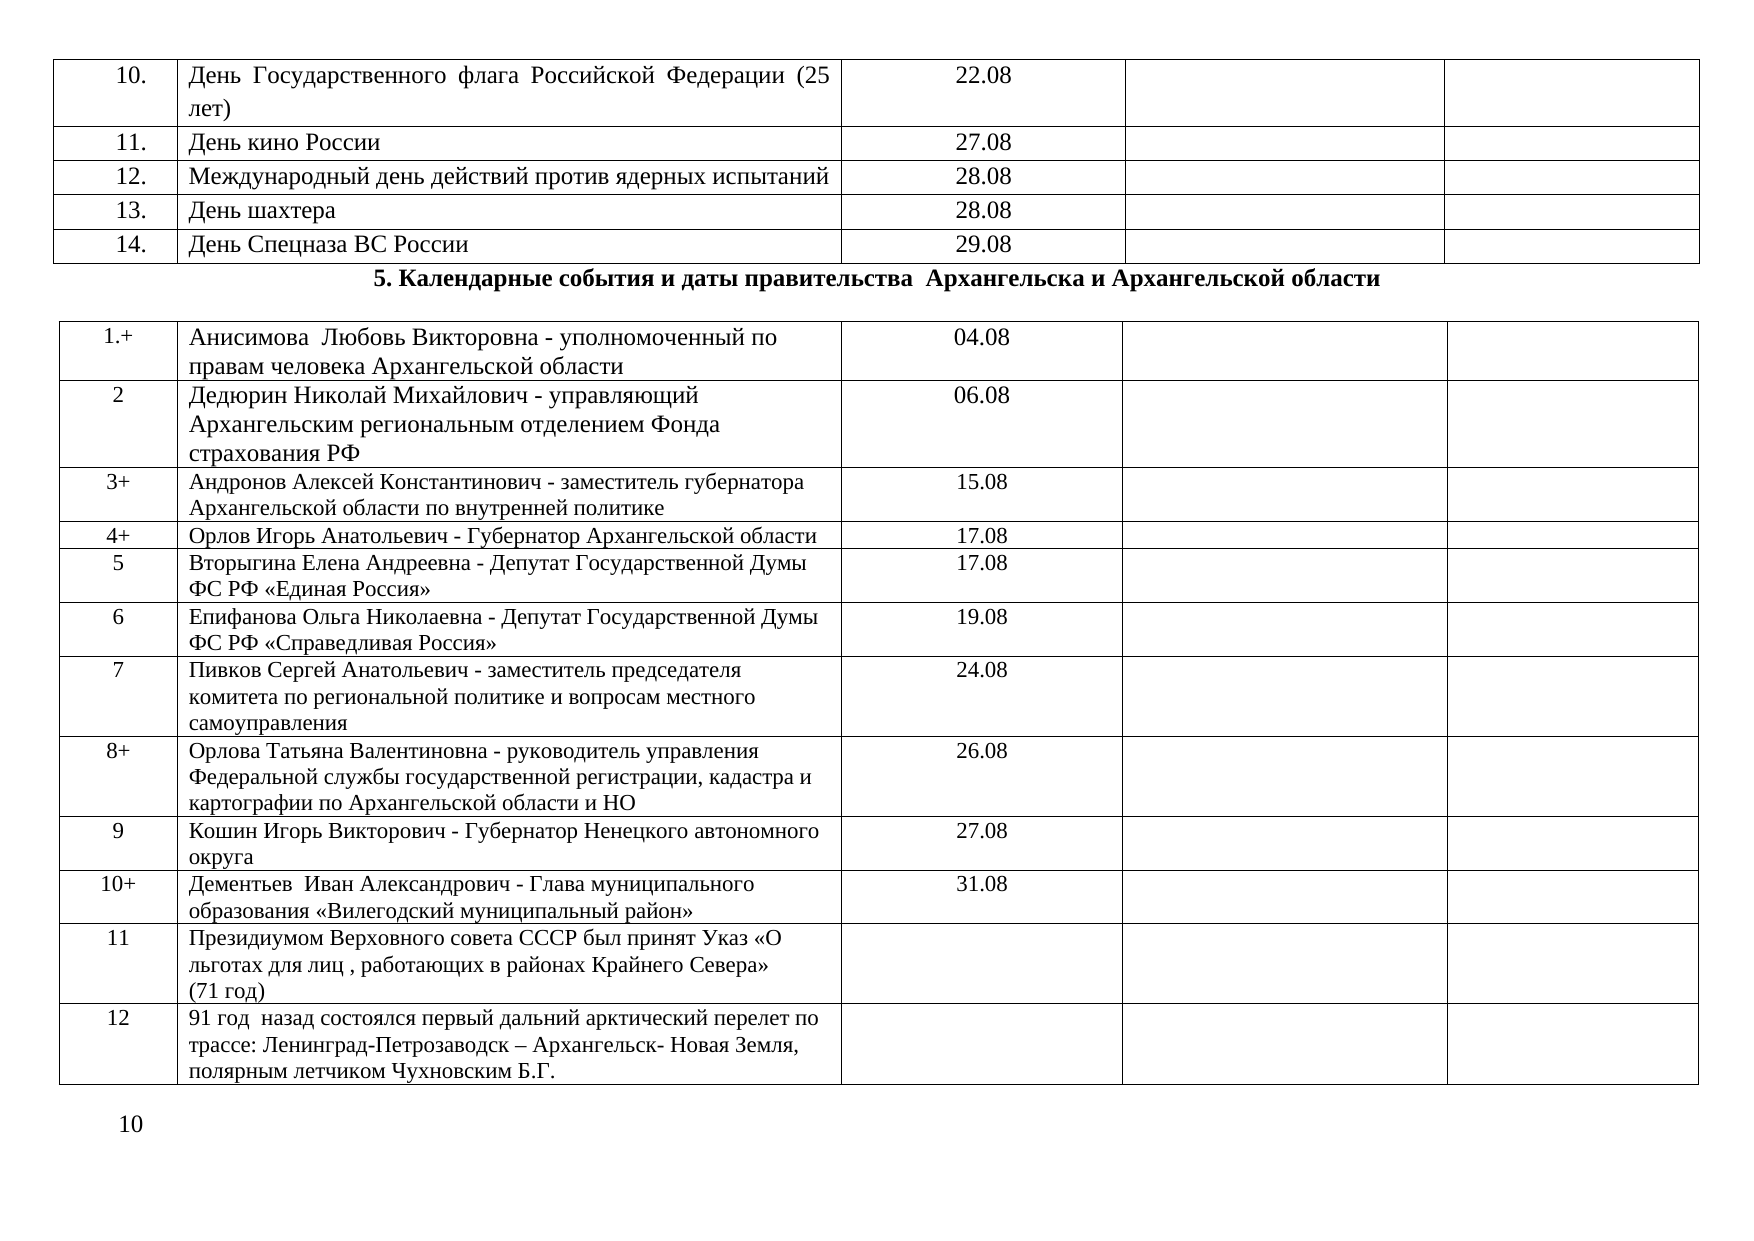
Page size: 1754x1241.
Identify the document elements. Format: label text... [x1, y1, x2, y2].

table_cell 26.08 [842, 737, 1122, 816]
table_cell [1123, 817, 1447, 869]
table_cell 5 [60, 549, 177, 602]
table_cell 29.08 [842, 230, 1125, 262]
table_cell 3+ [60, 468, 177, 521]
table_cell 28.08 [842, 195, 1125, 228]
table_cell [1445, 161, 1699, 194]
table_cell Дементьев Иван Александрович - Глава муниципального образования «Вилегодский муниципальный район» [178, 871, 841, 923]
table_cell Андронов Алексей Константинович - заместитель губернатора Архангельской области по внутренней политике [178, 468, 841, 521]
table_cell 06.08 [842, 381, 1122, 467]
table_cell [54, 161, 177, 194]
table_cell 24.08 [842, 657, 1122, 736]
table_cell Дедюрин Николай Михайлович - управляющий Архангельским региональным отделением Фонда страхования РФ [178, 381, 841, 467]
table_cell 11 [60, 924, 177, 1003]
table_cell [54, 230, 177, 262]
table_cell День кино России [178, 127, 841, 160]
table_cell Президиумом Верховного совета СССР был принят Указ «О льготах для лиц , работающих в районах Крайнего Севера» (71 год) [178, 924, 841, 1003]
table_cell [1445, 127, 1699, 160]
table_cell 12 [60, 1004, 177, 1083]
table_cell 27.08 [842, 817, 1122, 869]
table_cell 7 [60, 657, 177, 736]
table_cell 31.08 [842, 871, 1122, 923]
table_cell 91 год назад состоялся первый дальний арктический перелет по трассе: Ленинград-Петрозаводск – Архангельск- Новая Земля, полярным летчиком Чухновским Б.Г. [178, 1004, 841, 1083]
table_cell [1126, 60, 1444, 126]
table_header 04.08 [842, 322, 1122, 379]
table_cell 9 [60, 817, 177, 869]
table_cell Епифанова Ольга Николаевна - Депутат Государственной Думы ФС РФ «Справедливая Россия» [178, 603, 841, 656]
table_cell 22.08 [842, 60, 1125, 126]
table_cell [1123, 603, 1447, 656]
table_cell Международный день действий против ядерных испытаний [178, 161, 841, 194]
table_cell [1123, 871, 1447, 923]
table_cell Вторыгина Елена Андреевна - Депутат Государственной Думы ФС РФ «Единая Россия» [178, 549, 841, 602]
table_cell [1448, 603, 1698, 656]
table_cell [1123, 381, 1447, 467]
table_cell [1448, 817, 1698, 869]
table_cell [1126, 230, 1444, 262]
table_cell [54, 127, 177, 160]
table_cell [1448, 468, 1698, 521]
table_cell [1126, 195, 1444, 228]
table_cell [1126, 161, 1444, 194]
table_cell 2 [60, 381, 177, 467]
table_cell 8+ [60, 737, 177, 816]
table_cell [54, 195, 177, 228]
table_cell День шахтера [178, 195, 841, 228]
table_cell 6 [60, 603, 177, 656]
table_cell [1123, 549, 1447, 602]
table_cell 27.08 [842, 127, 1125, 160]
table_cell Кошин Игорь Викторович - Губернатор Ненецкого автономного округа [178, 817, 841, 869]
table_header [1448, 322, 1698, 379]
table_cell [1448, 871, 1698, 923]
table_cell День Государственного флага Российской Федерации (25 лет) [178, 60, 841, 126]
table_cell Орлова Татьяна Валентиновна - руководитель управления Федеральной службы государственной регистрации, кадастра и картографии по Архангельской области и НО [178, 737, 841, 816]
table_cell 4+ [60, 522, 177, 548]
table_cell [1123, 522, 1447, 548]
table_cell 17.08 [842, 522, 1122, 548]
table_cell [1445, 195, 1699, 228]
table_cell [1445, 230, 1699, 262]
table_cell 28.08 [842, 161, 1125, 194]
table_cell День Спецназа ВС России [178, 230, 841, 262]
table_header Анисимова Любовь Викторовна - уполномоченный по правам человека Архангельской области [178, 322, 841, 379]
table_cell [1448, 657, 1698, 736]
table_cell [842, 924, 1122, 1003]
text 5. Календарные события и даты правительства Архангельска и Архангельской области [118, 264, 1636, 292]
table_cell [1123, 924, 1447, 1003]
table_cell [54, 60, 177, 126]
table_cell [1123, 657, 1447, 736]
table_cell 19.08 [842, 603, 1122, 656]
table_cell [1445, 60, 1699, 126]
table_cell Пивков Сергей Анатольевич - заместитель председателя комитета по региональной политике и вопросам местного самоуправления [178, 657, 841, 736]
table_cell 15.08 [842, 468, 1122, 521]
table_cell 10+ [60, 871, 177, 923]
table_cell [1448, 381, 1698, 467]
table_cell Орлов Игорь Анатольевич - Губернатор Архангельской области [178, 522, 841, 548]
table_header 1.+ [60, 322, 177, 379]
table_cell [1448, 522, 1698, 548]
table_cell [1448, 924, 1698, 1003]
table_cell [1123, 1004, 1447, 1083]
table_cell [842, 1004, 1122, 1083]
table_header [1123, 322, 1447, 379]
table_cell [1448, 1004, 1698, 1083]
table_cell [1448, 549, 1698, 602]
table_cell 17.08 [842, 549, 1122, 602]
table_cell [1123, 737, 1447, 816]
table_cell [1126, 127, 1444, 160]
table_cell [1448, 737, 1698, 816]
table_cell [1123, 468, 1447, 521]
